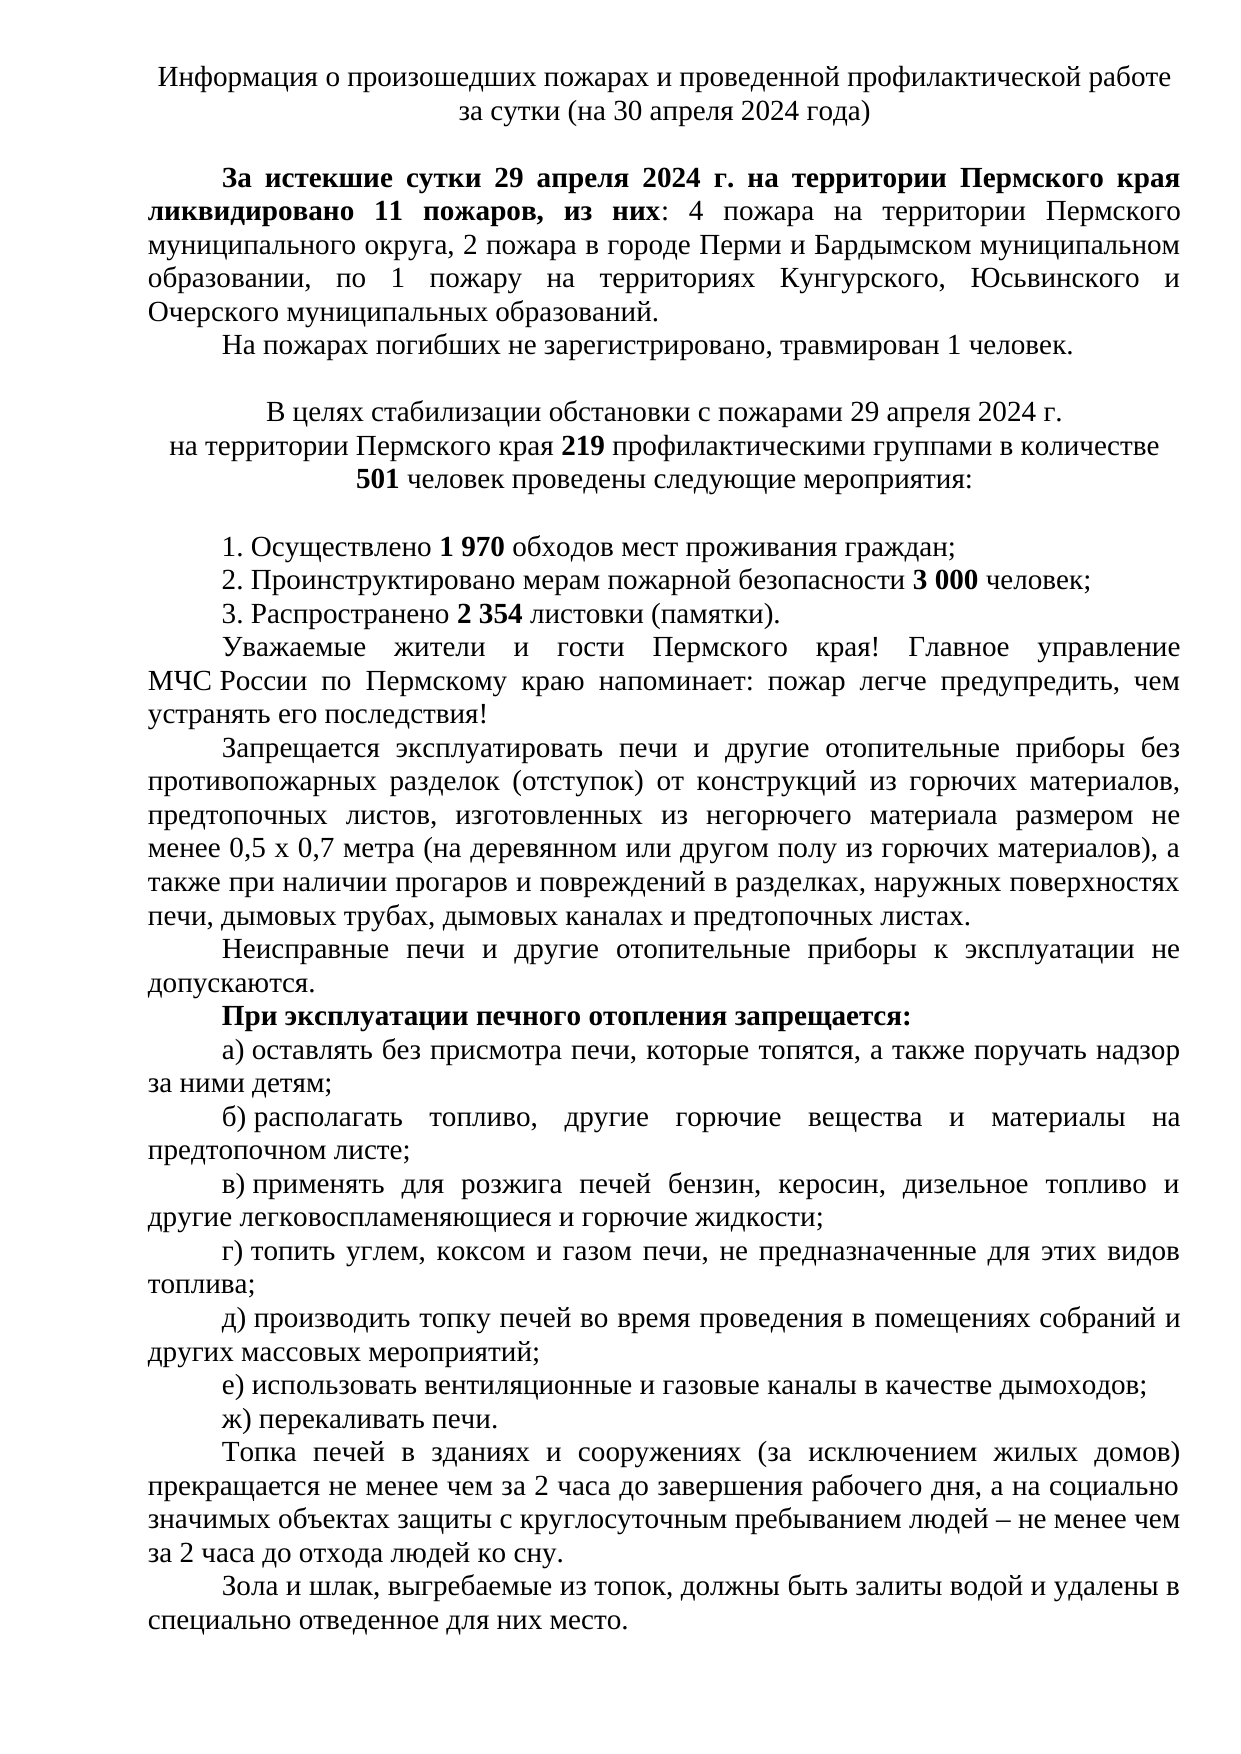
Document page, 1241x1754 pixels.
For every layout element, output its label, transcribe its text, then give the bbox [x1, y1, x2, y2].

text В целях стабилизации обстановки с пожарами 29 апреля 2024 г. [148, 394, 1181, 428]
text При эксплуатации печного отопления запрещается: [148, 998, 1181, 1032]
text За истекшие сутки 29 апреля 2024 г. на территории Пермского края ликвидировано 11 пожаров, из них: 4 пожара на территории Пермского муниципального округа, 2 пожара в городе Перми и Бардымском муниципальном образовании, по 1 пожару на территориях Кунгурского, Юсьвинского и Очерского муниципальных образований. [148, 160, 1181, 327]
text в) применять для розжига печей бензин, керосин, дизельное топливо и другие легковоспламеняющиеся и горючие жидкости; [148, 1166, 1181, 1233]
text а) оставлять без присмотра печи, которые топятся, а также поручать надзор за ними детям; [148, 1032, 1181, 1099]
text 501 человек проведены следующие мероприятия: [148, 462, 1181, 495]
text е) использовать вентиляционные и газовые каналы в качестве дымоходов; [148, 1367, 1181, 1401]
text г) топить углем, коксом и газом печи, не предназначенные для этих видов топлива; [148, 1233, 1181, 1300]
text 1. Осуществлено 1 970 обходов мест проживания граждан; [148, 529, 1181, 562]
text Топка печей в зданиях и сооружениях (за исключением жилых домов) прекращается не менее чем за 2 часа до завершения рабочего дня, а на социально значимых объектах защиты с круглосуточным пребыванием людей – не менее чем за 2 часа до отхода людей ко сну. [148, 1434, 1181, 1568]
text на территории Пермского края 219 профилактическими группами в количестве [148, 428, 1181, 462]
text Запрещается эксплуатировать печи и другие отопительные приборы без противопожарных разделок (отступок) от конструкций из горючих материалов, предтопочных листов, изготовленных из негорючего материала размером не менее 0,5 x 0,7 метра (на деревянном или другом полу из горючих материалов), а также при наличии прогаров и повреждений в разделках, наружных поверхностях печи, дымовых трубах, дымовых каналах и предтопочных листах. [148, 730, 1181, 931]
text д) производить топку печей во время проведения в помещениях собраний и других массовых мероприятий; [148, 1300, 1181, 1367]
text ж) перекаливать печи. [148, 1401, 1181, 1434]
text б) располагать топливо, другие горючие вещества и материалы на предтопочном листе; [148, 1099, 1181, 1166]
text Зола и шлак, выгребаемые из топок, должны быть залиты водой и удалены в специально отведенное для них место. [148, 1568, 1181, 1636]
text Неисправные печи и другие отопительные приборы к эксплуатации не допускаются. [148, 931, 1181, 998]
text 3. Распространено 2 354 листовки (памятки). [148, 596, 1181, 629]
text На пожарах погибших не зарегистрировано, травмирован 1 человек. [148, 327, 1181, 361]
text Информация о произошедших пожарах и проведенной профилактической работе за сутки (на 30 апреля 2024 года) [148, 59, 1181, 126]
text 2. Проинструктировано мерам пожарной безопасности 3 000 человек; [148, 562, 1181, 596]
text Уважаемые жители и гости Пермского края! Главное управление МЧС России по Пермскому краю напоминает: пожар легче предупредить, чем устранять его последствия! [148, 629, 1181, 730]
